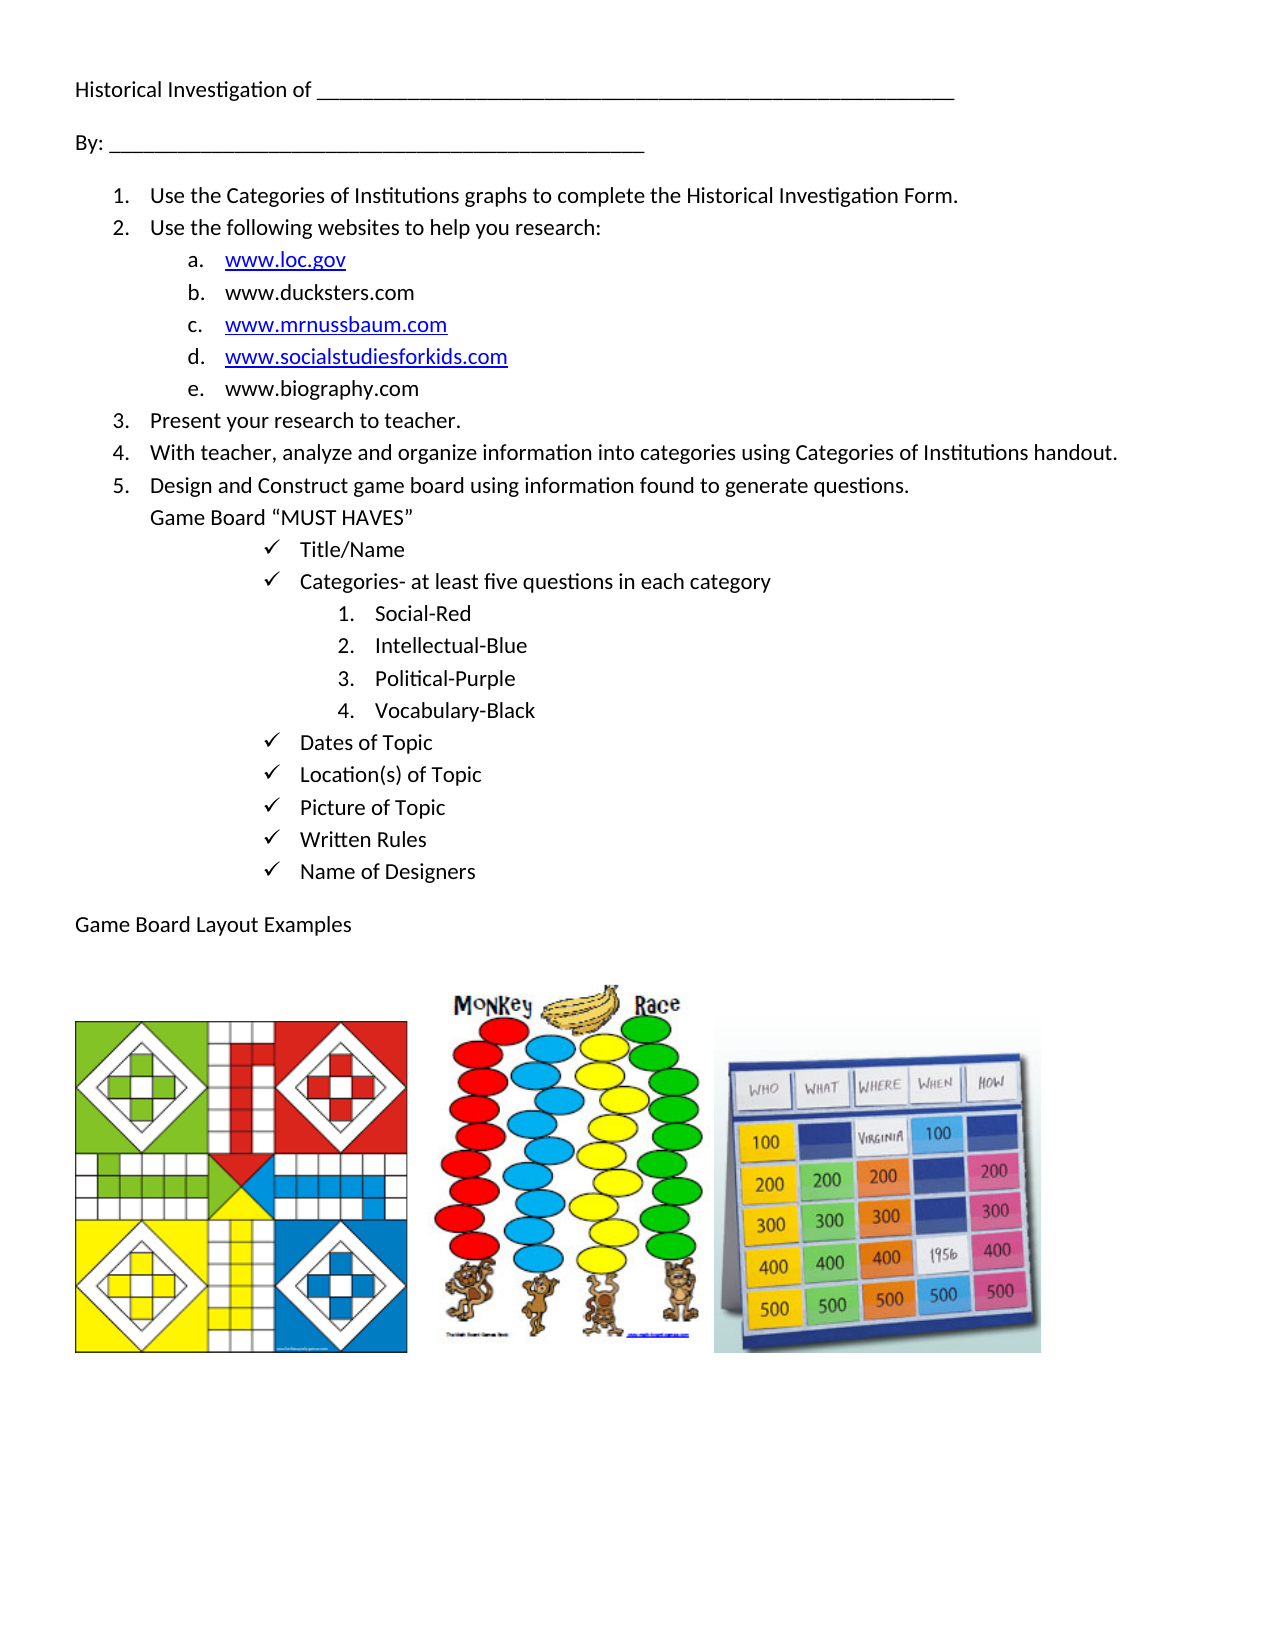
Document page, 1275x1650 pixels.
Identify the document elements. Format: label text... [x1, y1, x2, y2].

list www.socialstudiesforkids.com [187, 342, 1200, 370]
text Game Board Layout Examples [75, 910, 1200, 938]
list www.loc.gov [187, 245, 1200, 273]
list www.biography.com [187, 374, 1200, 402]
list Present your research to teacher. [112, 406, 1200, 434]
picture [75, 1021, 408, 1353]
list Dates of Topic [262, 728, 1200, 756]
list Location(s) of Topic [262, 760, 1200, 788]
list Intellectual-Blue [337, 632, 1200, 660]
list Title/Name [262, 535, 1200, 563]
list Picture of Topic [262, 793, 1200, 821]
list Categories- at least five questions in each category [262, 567, 1200, 595]
list Vocabulary-Black [337, 696, 1200, 724]
list Name of Designers [262, 857, 1200, 885]
list With teacher, analyze and organize information into categories using Categories of Institutions handout. [112, 438, 1200, 467]
list Use the Categories of Institutions graphs to complete the Historical Investigation Form. [112, 181, 1200, 209]
list Game Board “MUST HAVES” [150, 503, 1200, 531]
text By: _______________________________________________ [75, 128, 1200, 156]
list Social-Red [337, 599, 1200, 627]
text Historical Investigation of ________________________________________________________ [75, 75, 1200, 103]
list Political-Purple [337, 664, 1200, 692]
list www.ducksters.com [187, 278, 1200, 306]
list Written Rules [262, 825, 1200, 853]
list www.mrnussbaum.com [187, 310, 1200, 338]
picture [417, 963, 1042, 1353]
list Use the following websites to help you research: [112, 213, 1200, 241]
list Design and Construct game board using information found to generate questions. [112, 471, 1200, 499]
